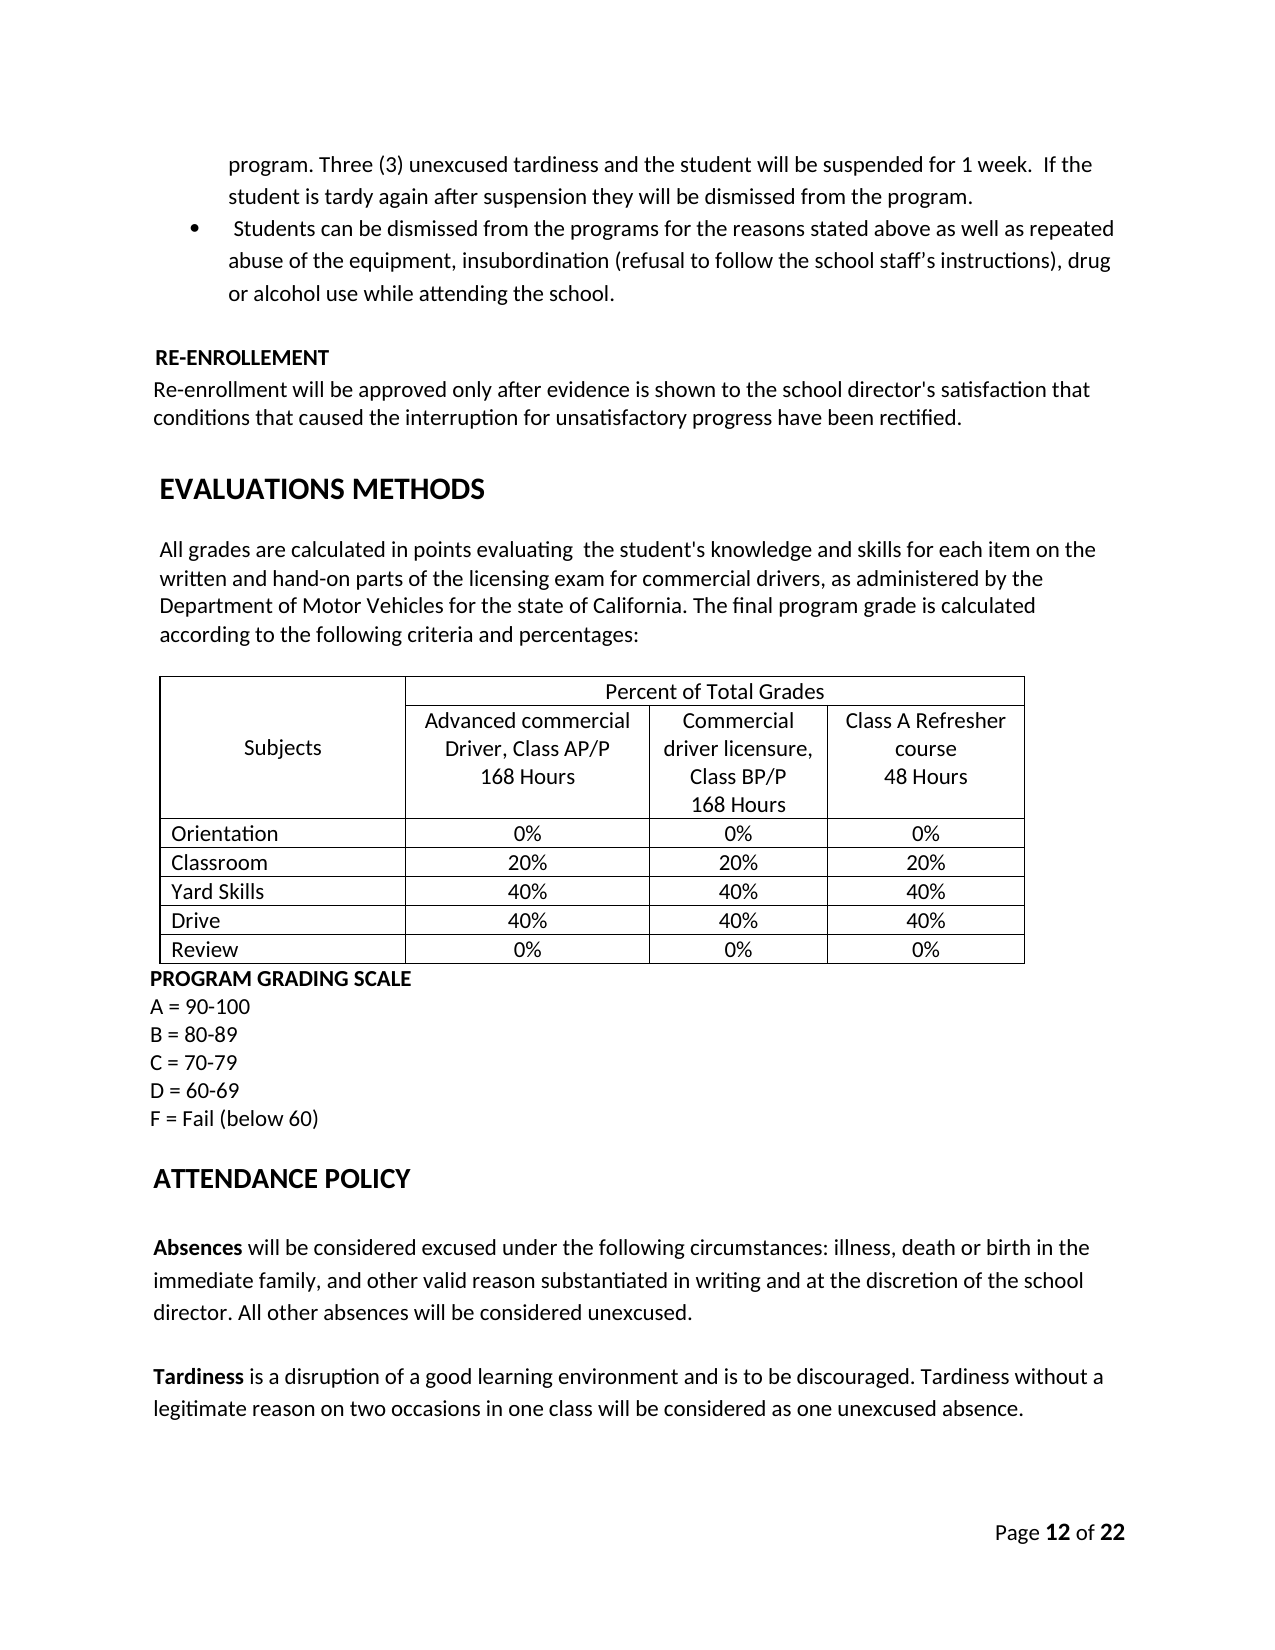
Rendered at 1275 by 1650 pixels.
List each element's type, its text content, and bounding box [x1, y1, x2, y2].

text B = 80-89 [150, 1020, 1125, 1048]
table_cell 40% [406, 906, 649, 934]
text C = 70-79 [150, 1048, 1125, 1076]
text ATTENDANCE POLICY [153, 1160, 1125, 1196]
table_cell Advanced commercial Driver, Class AP/P 168 Hours [406, 706, 649, 818]
table_cell 0% [406, 819, 649, 847]
table_cell Drive [161, 906, 405, 934]
table_cell Commercial driver licensure, Class BP/P 168 Hours [650, 706, 827, 818]
text F = Fail (below 60) [150, 1104, 1125, 1132]
list Students can be dismissed from the programs for the reasons stated above as well as repeated abuse of the equipment, insubordination (refusal to follow the school staff’s instructions), drug or alcohol use while attending the school. [191, 214, 1125, 307]
table_cell 40% [828, 906, 1024, 934]
table_cell 20% [828, 848, 1024, 876]
table_cell 0% [650, 819, 827, 847]
table_cell 0% [650, 935, 827, 963]
table_cell 40% [650, 877, 827, 905]
text Absences will be considered excused under the following circumstances: illness, death or birth in the immediate family, and other valid reason substantiated in writing and at the discretion of the school director. All other absences will be considered unexcused. [153, 1233, 1125, 1326]
text Tardiness is a disruption of a good learning environment and is to be discouraged. Tardiness without a legitimate reason on two occasions in one class will be considered as one unexcused absence. [153, 1362, 1125, 1422]
text EVALUATIONS METHODS [159, 469, 1125, 508]
table_cell 0% [828, 935, 1024, 963]
table_cell 0% [828, 819, 1024, 847]
text D = 60-69 [150, 1076, 1125, 1104]
table_cell 20% [650, 848, 827, 876]
text A = 90-100 [150, 992, 1125, 1020]
table_cell 0% [406, 935, 649, 963]
text PROGRAM GRADING SCALE [150, 964, 1125, 992]
table_cell 40% [828, 877, 1024, 905]
text All grades are calculated in points evaluating the student's knowledge and skills for each item on the written and hand-on parts of the licensing exam for commercial drivers, as administered by the Department of Motor Vehicles for the state of California. The final program grade is calculated according to the following criteria and percentages: [159, 536, 1125, 648]
table_header Subjects [161, 677, 405, 818]
table_cell Review [161, 935, 405, 963]
table_cell 40% [406, 877, 649, 905]
table_cell Class A Refresher course 48 Hours [828, 706, 1024, 818]
table_cell Classroom [161, 848, 405, 876]
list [191, 150, 1125, 210]
table_header Percent of Total Grades [406, 677, 1024, 705]
list RE-ENROLLEMENT [150, 343, 1125, 371]
table_cell Orientation [161, 819, 405, 847]
table_cell 40% [650, 906, 827, 934]
text Re-enrollment will be approved only after evidence is shown to the school director's satisfaction that conditions that caused the interruption for unsatisfactory progress have been rectified. [153, 375, 1125, 431]
table_cell 20% [406, 848, 649, 876]
table_cell Yard Skills [161, 877, 405, 905]
